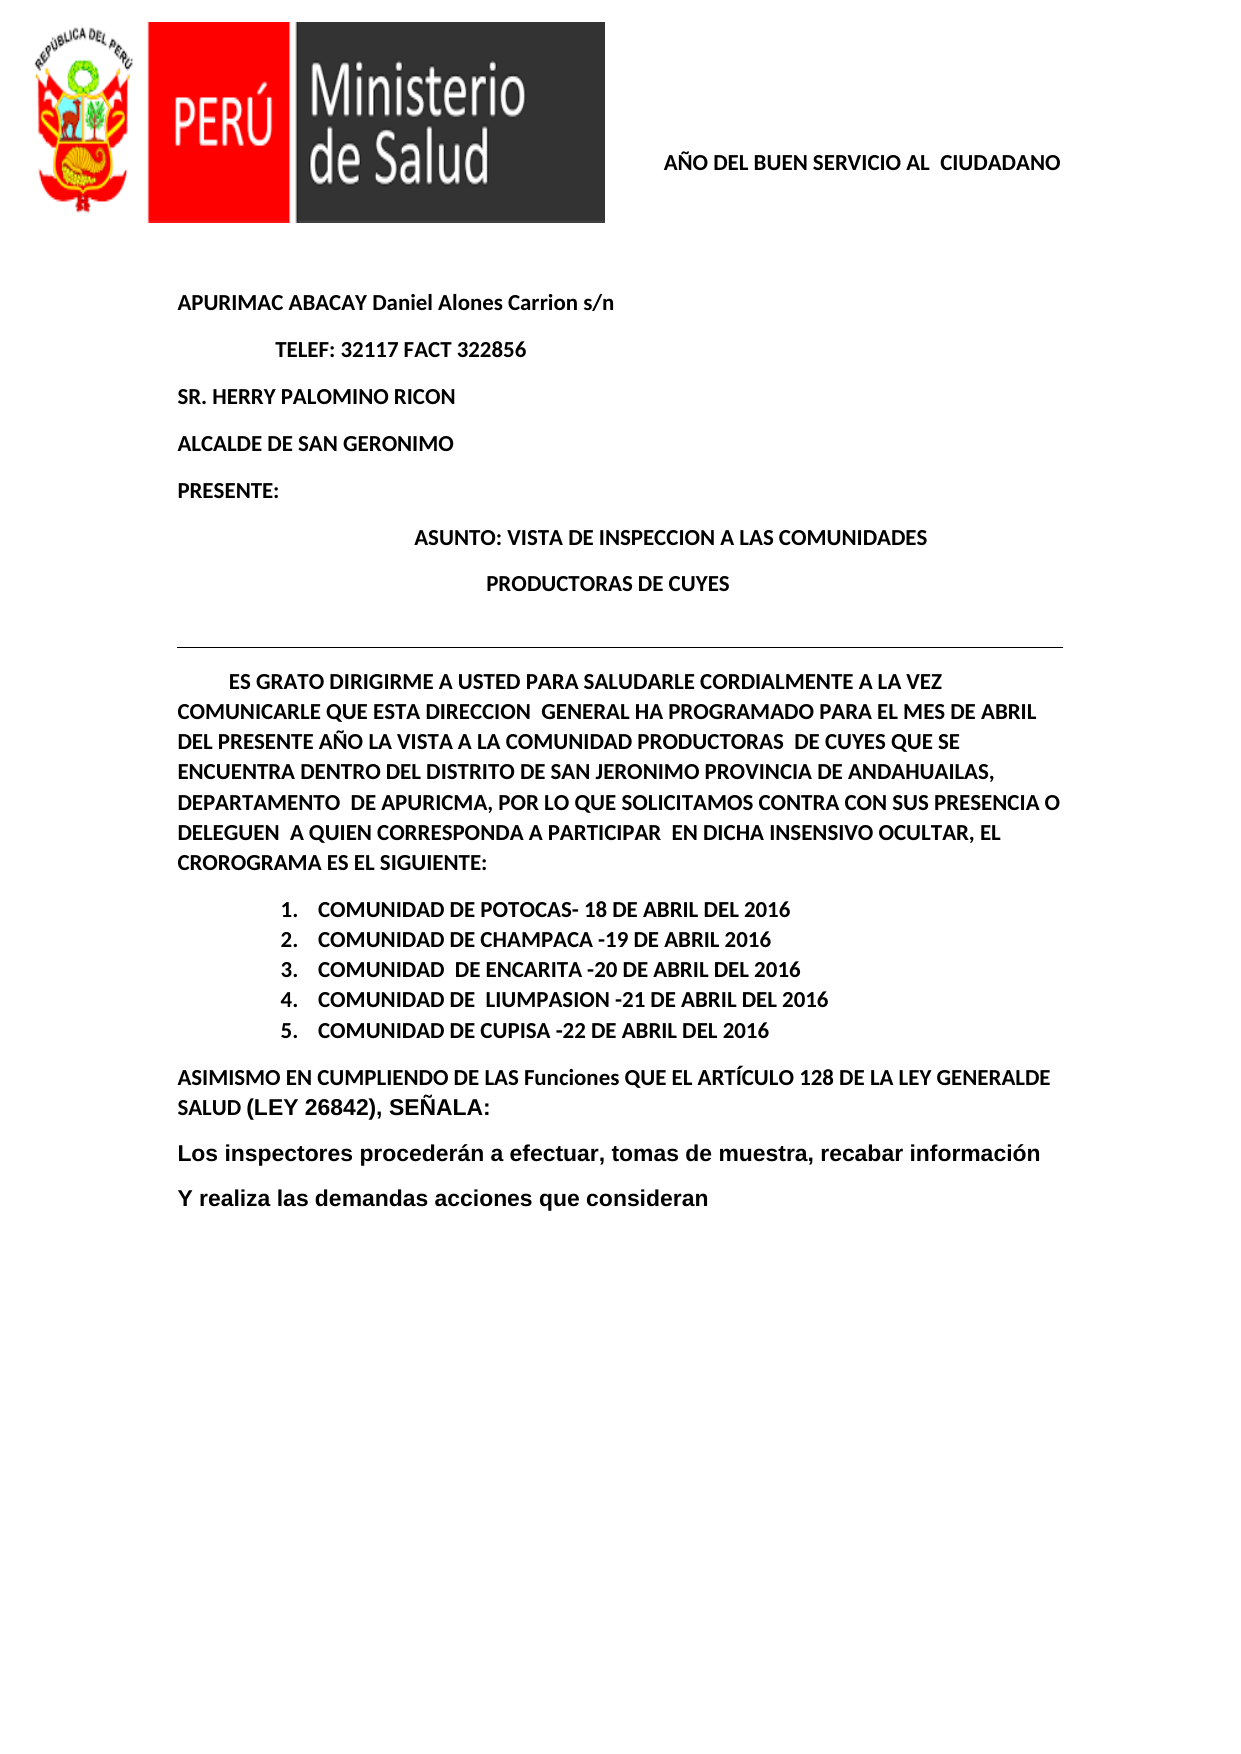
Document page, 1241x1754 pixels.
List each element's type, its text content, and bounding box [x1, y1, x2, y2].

list COMUNIDAD DE CUPISA -22 DE ABRIL DEL 2016 [280, 1016, 1063, 1044]
list COMUNIDAD DE POTOCAS- 18 DE ABRIL DEL 2016 [280, 895, 1063, 923]
text Y realiza las demandas acciones que consideran [177, 1185, 1063, 1211]
picture [15, 22, 605, 223]
list COMUNIDAD DE LIUMPASION -21 DE ABRIL DEL 2016 [280, 986, 1063, 1014]
text PRODUCTORAS DE CUYES [177, 569, 1063, 597]
text Los inspectores procederán a efectuar, tomas de muestra, recabar información [177, 1140, 1063, 1166]
text ALCALDE DE SAN GERONIMO [177, 429, 1063, 457]
list COMUNIDAD DE CHAMPACA -19 DE ABRIL 2016 [280, 925, 1063, 953]
text ASIMISMO EN CUMPLIENDO DE LAS Funciones QUE EL ARTÍCULO 128 DE LA LEY GENERALDE SALUD (LEY 26842), SEÑALA: [177, 1063, 1063, 1121]
text APURIMAC ABACAY Daniel Alones Carrion s/n [177, 288, 1063, 316]
text AÑO DEL BUEN SERVICIO AL CIUDADANO [177, 148, 1063, 176]
text PRESENTE: [177, 476, 1063, 504]
list COMUNIDAD DE ENCARITA -20 DE ABRIL DEL 2016 [280, 955, 1063, 983]
text ASUNTO: VISTA DE INSPECCION A LAS COMUNIDADES [177, 523, 1063, 551]
text ES GRATO DIRIGIRME A USTED PARA SALUDARLE CORDIALMENTE A LA VEZ COMUNICARLE QUE ESTA DIRECCION GENERAL HA PROGRAMADO PARA EL MES DE ABRIL DEL PRESENTE AÑO LA VISTA A LA COMUNIDAD PRODUCTORAS DE CUYES QUE SE ENCUENTRA DENTRO DEL DISTRITO DE SAN JERONIMO PROVINCIA DE ANDAHUAILAS, DEPARTAMENTO DE APURICMA, POR LO QUE SOLICITAMOS CONTRA CON SUS PRESENCIA O DELEGUEN A QUIEN CORRESPONDA A PARTICIPAR EN DICHA INSENSIVO OCULTAR, EL CROROGRAMA ES EL SIGUIENTE: [177, 667, 1063, 876]
text TELEF: 32117 FACT 322856 [177, 335, 1063, 363]
text SR. HERRY PALOMINO RICON [177, 382, 1063, 410]
